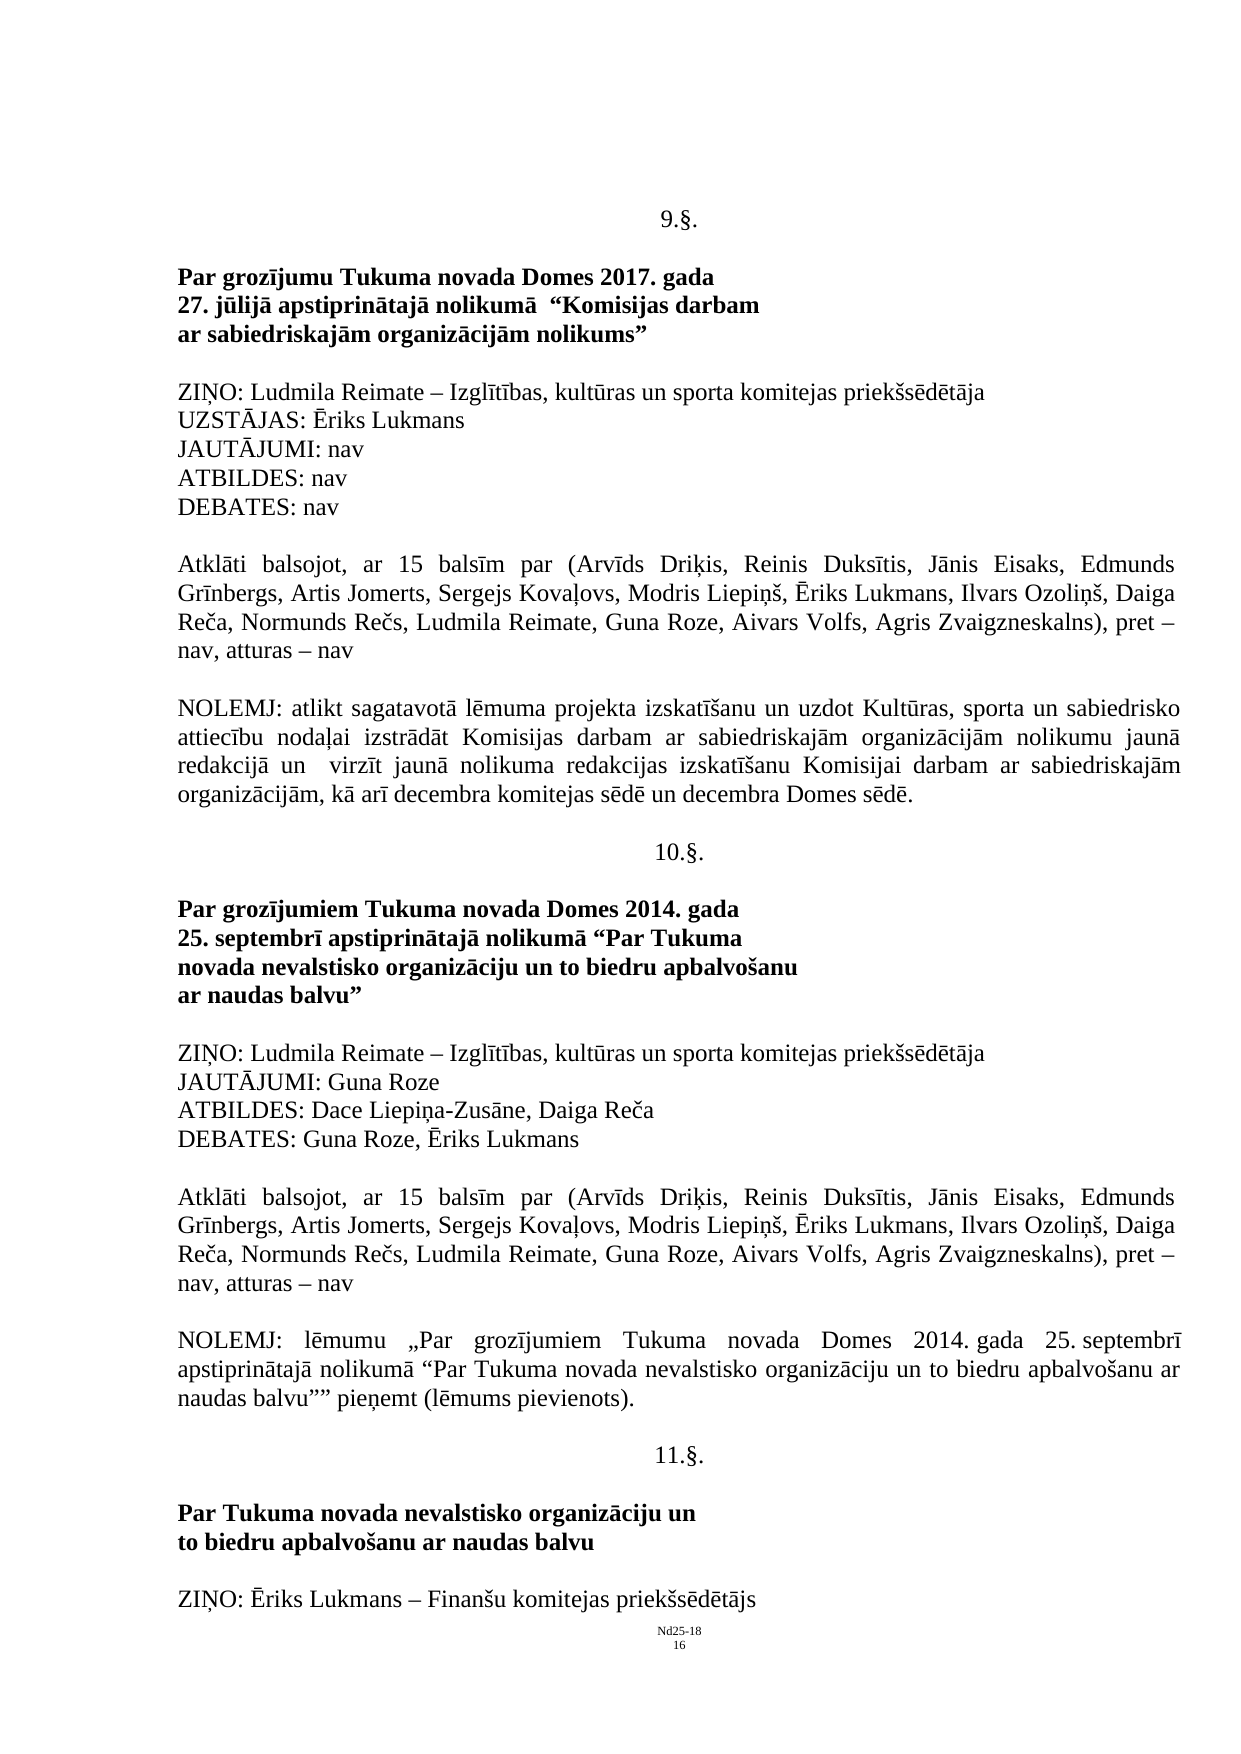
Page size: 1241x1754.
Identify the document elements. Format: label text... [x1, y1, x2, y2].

text 27. jūlijā apstiprinātajā nolikumā “Komisijas darbam [177, 291, 1181, 319]
text to biedru apbalvošanu ar naudas balvu [177, 1527, 1181, 1556]
text ATBILDES: Dace Liepiņa-Zusāne, Daiga Reča [177, 1096, 1181, 1124]
text Par grozījumiem Tukuma novada Domes 2014. gada [177, 894, 1181, 923]
text Atklāti balsojot, ar 15 balsīm par (Arvīds Driķis, Reinis Duksītis, Jānis Eisaks, Edmunds Grīnbergs, Artis Jomerts, Sergejs Kovaļovs, Modris Liepiņš, Ēriks Lukmans, Ilvars Ozoliņš, Daiga Reča, Normunds Rečs, Ludmila Reimate, Guna Roze, Aivars Volfs, Agris Zvaigzneskalns), pret – nav, atturas – nav [177, 549, 1176, 664]
text NOLEMJ: atlikt sagatavotā lēmuma projekta izskatīšanu un uzdot Kultūras, sporta un sabiedrisko attiecību nodaļai izstrādāt Komisijas darbam ar sabiedriskajām organizācijām nolikumu jaunā redakcijā un virzīt jaunā nolikuma redakcijas izskatīšanu Komisijai darbam ar sabiedriskajām organizācijām, kā arī decembra komitejas sēdē un decembra Domes sēdē. [177, 693, 1181, 808]
text 10.§. [177, 837, 1181, 866]
text ar sabiedriskajām organizācijām nolikums” [177, 319, 1181, 348]
text ZIŅO: Ludmila Reimate – Izglītības, kultūras un sporta komitejas priekšsēdētāja [177, 377, 1181, 406]
text novada nevalstisko organizāciju un to biedru apbalvošanu [177, 952, 1181, 981]
text 25. septembrī apstiprinātajā nolikumā “Par Tukuma [177, 923, 1181, 952]
text Par grozījumu Tukuma novada Domes 2017. gada [177, 262, 1181, 291]
text NOLEMJ: lēmumu „Par grozījumiem Tukuma novada Domes 2014. gada 25. septembrī apstiprinātajā nolikumā “Par Tukuma novada nevalstisko organizāciju un to biedru apbalvošanu ar naudas balvu”” pieņemt (lēmums pievienots). [177, 1326, 1181, 1412]
text ZIŅO: Ēriks Lukmans – Finanšu komitejas priekšsēdētājs [177, 1584, 1181, 1613]
text 11.§. [177, 1441, 1181, 1469]
text JAUTĀJUMI: Guna Roze [177, 1067, 1181, 1096]
text ZIŅO: Ludmila Reimate – Izglītības, kultūras un sporta komitejas priekšsēdētāja [177, 1038, 1181, 1067]
text ar naudas balvu” [177, 981, 1181, 1009]
text Atklāti balsojot, ar 15 balsīm par (Arvīds Driķis, Reinis Duksītis, Jānis Eisaks, Edmunds Grīnbergs, Artis Jomerts, Sergejs Kovaļovs, Modris Liepiņš, Ēriks Lukmans, Ilvars Ozoliņš, Daiga Reča, Normunds Rečs, Ludmila Reimate, Guna Roze, Aivars Volfs, Agris Zvaigzneskalns), pret – nav, atturas – nav [177, 1182, 1176, 1297]
text JAUTĀJUMI: nav [177, 434, 1181, 463]
text DEBATES: Guna Roze, Ēriks Lukmans [177, 1124, 1181, 1153]
text DEBATES: nav [177, 492, 1181, 521]
text 9.§. [177, 204, 1181, 233]
text UZSTĀJAS: Ēriks Lukmans [177, 406, 1181, 434]
text ATBILDES: nav [177, 463, 1181, 492]
text Par Tukuma novada nevalstisko organizāciju un [177, 1498, 1181, 1527]
